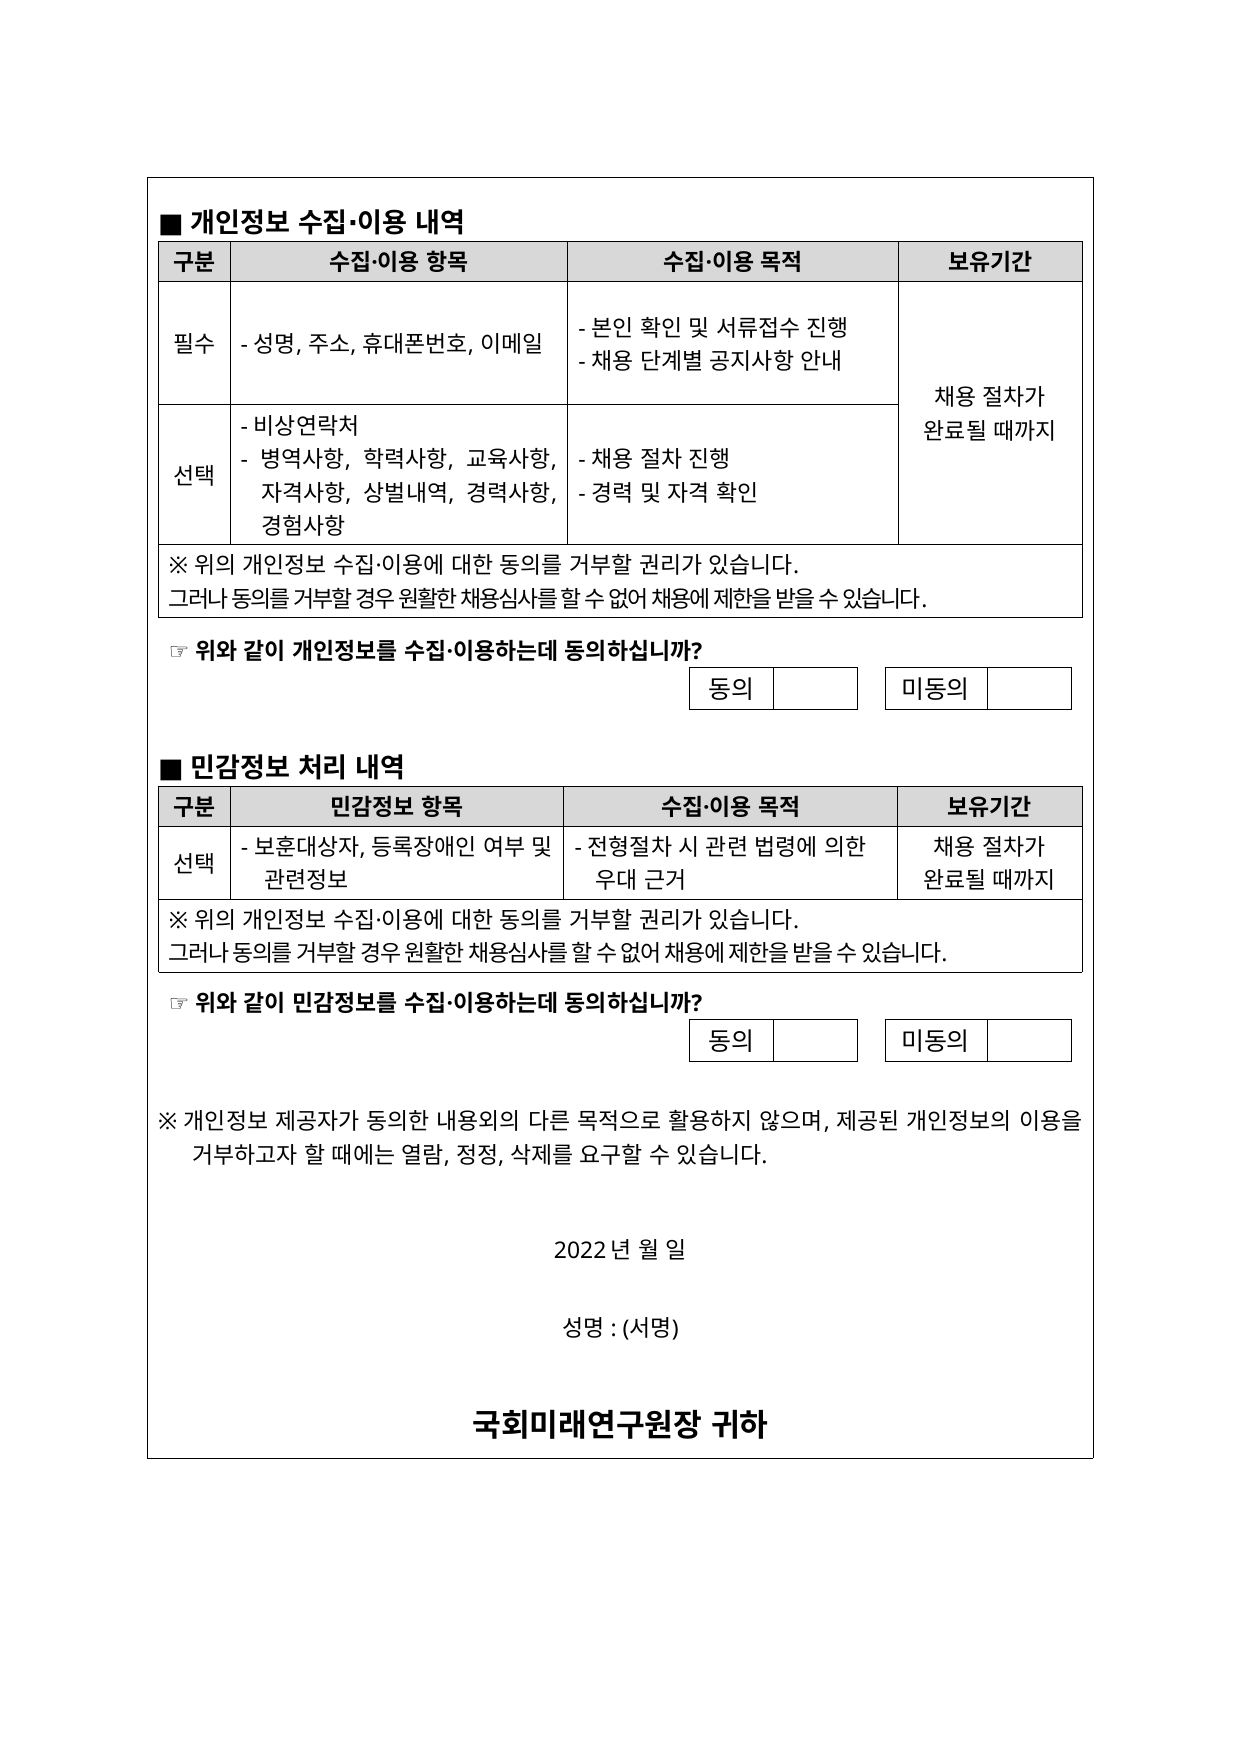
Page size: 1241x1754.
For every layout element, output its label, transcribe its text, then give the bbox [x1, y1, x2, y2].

table_header ■ 개인정보 수집∙이용 내역 ■ 민감정보 처리 내역 ※ 개인정보 제공자가 동의한 내용외의 다른 목적으로 활용하지 않으며, 제공된 개인정보의 이용을 거부하고자 할 때에는 열람, 정정, 삭제를 요구할 수 있습니다. 2022년 월 일 성명 : (서명) 국회미래연구원장 귀하 [148, 178, 1093, 1458]
